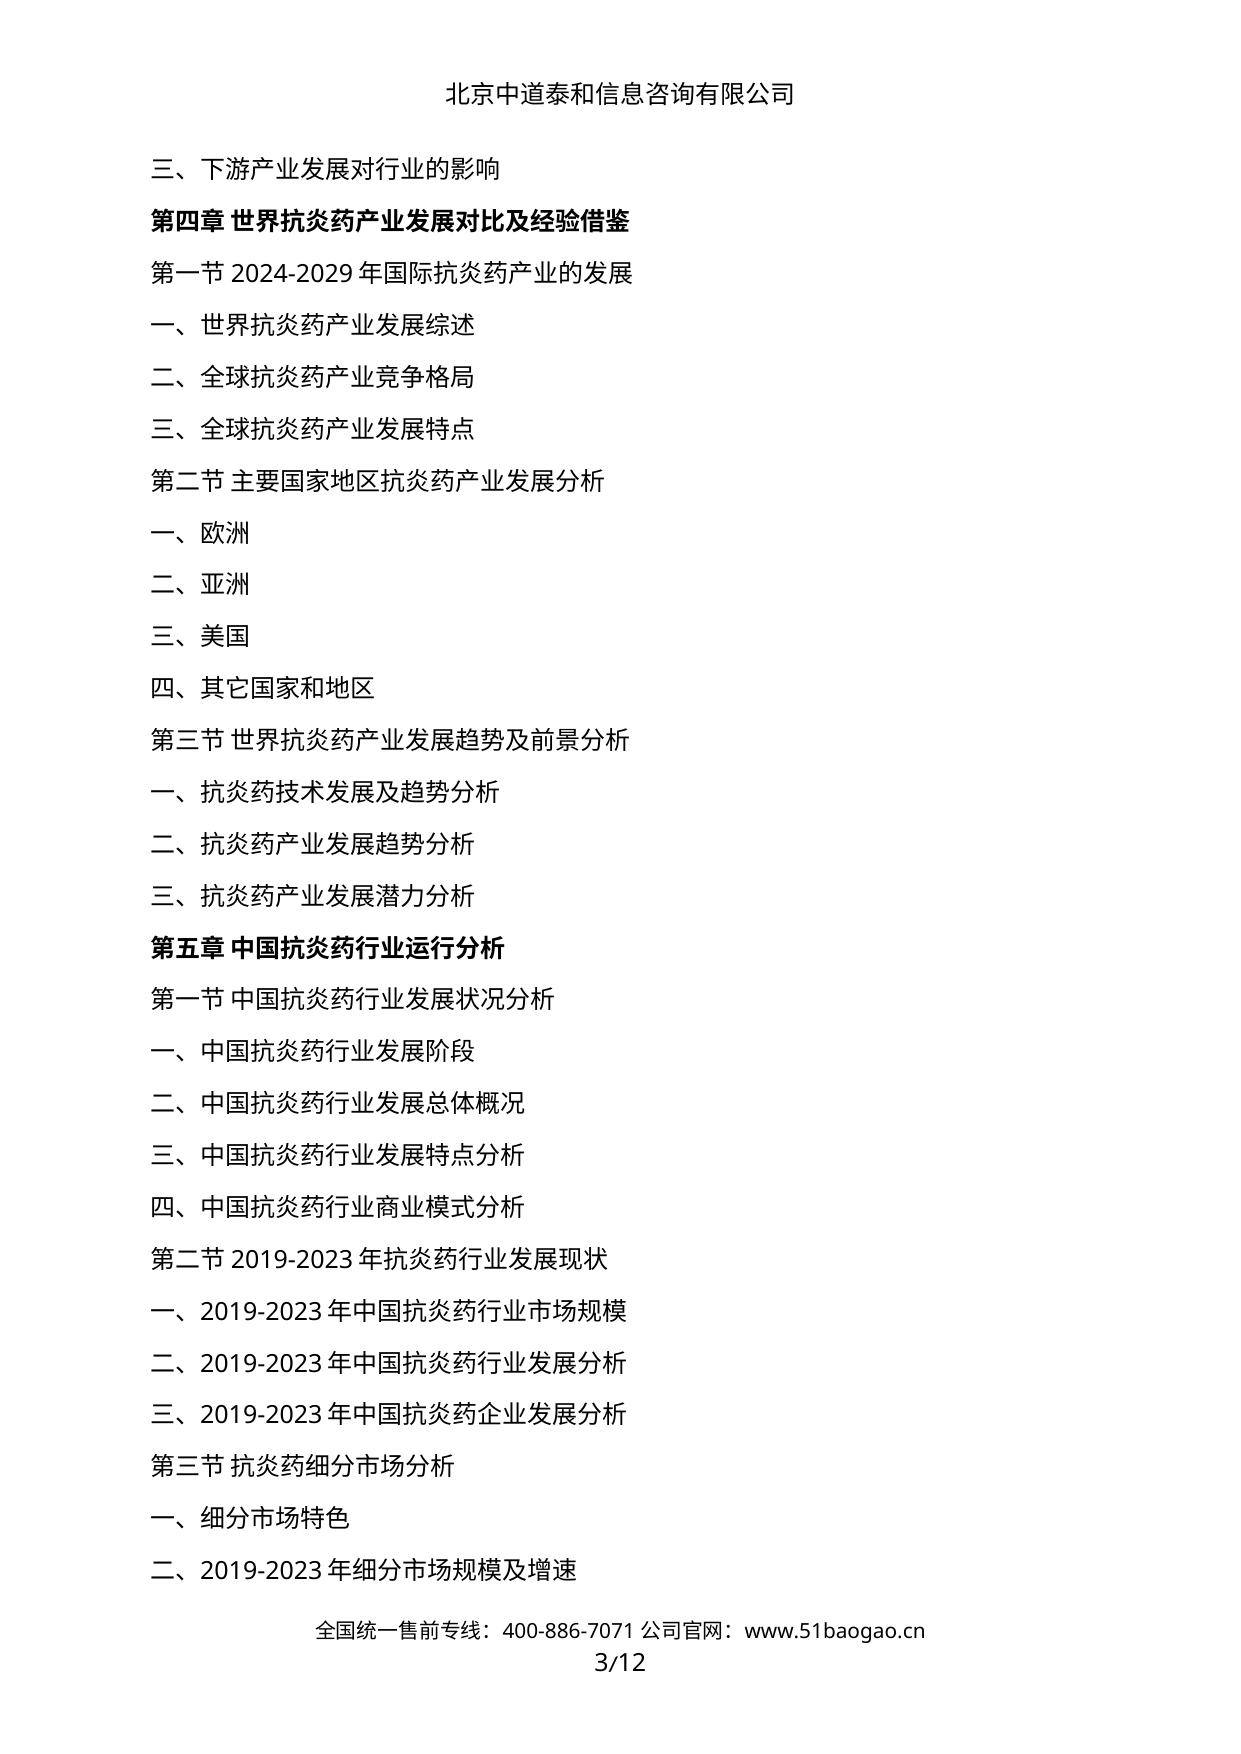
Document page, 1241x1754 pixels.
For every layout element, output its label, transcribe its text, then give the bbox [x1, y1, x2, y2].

text 第一节 2024-2029年国际抗炎药产业的发展 [150, 254, 1090, 290]
text 二、2019-2023年细分市场规模及增速 [150, 1551, 1090, 1587]
text 第三节 抗炎药细分市场分析 [150, 1447, 1090, 1483]
text 第三节 世界抗炎药产业发展趋势及前景分析 [150, 721, 1090, 757]
text 第二节 主要国家地区抗炎药产业发展分析 [150, 461, 1090, 497]
text 三、中国抗炎药行业发展特点分析 [150, 1136, 1090, 1172]
text 三、抗炎药产业发展潜力分析 [150, 876, 1090, 912]
text 二、2019-2023年中国抗炎药行业发展分析 [150, 1343, 1090, 1379]
text 四、中国抗炎药行业商业模式分析 [150, 1187, 1090, 1224]
text 一、世界抗炎药产业发展综述 [150, 306, 1090, 342]
text 一、欧洲 [150, 513, 1090, 549]
text 第五章 中国抗炎药行业运行分析 [150, 928, 1090, 964]
text 一、中国抗炎药行业发展阶段 [150, 1032, 1090, 1068]
text 二、亚洲 [150, 565, 1090, 601]
text 二、全球抗炎药产业竞争格局 [150, 357, 1090, 394]
text 一、细分市场特色 [150, 1499, 1090, 1535]
text 三、全球抗炎药产业发展特点 [150, 409, 1090, 446]
text 一、抗炎药技术发展及趋势分析 [150, 772, 1090, 809]
text 二、抗炎药产业发展趋势分析 [150, 824, 1090, 861]
text 三、2019-2023年中国抗炎药企业发展分析 [150, 1395, 1090, 1431]
text 第二节 2019-2023年抗炎药行业发展现状 [150, 1239, 1090, 1276]
text 三、下游产业发展对行业的影响 [150, 150, 1090, 186]
text 第四章 世界抗炎药产业发展对比及经验借鉴 [150, 202, 1090, 238]
text 三、美国 [150, 617, 1090, 653]
text 四、其它国家和地区 [150, 669, 1090, 705]
text 一、2019-2023年中国抗炎药行业市场规模 [150, 1291, 1090, 1327]
text 第一节 中国抗炎药行业发展状况分析 [150, 980, 1090, 1016]
text 二、中国抗炎药行业发展总体概况 [150, 1084, 1090, 1120]
